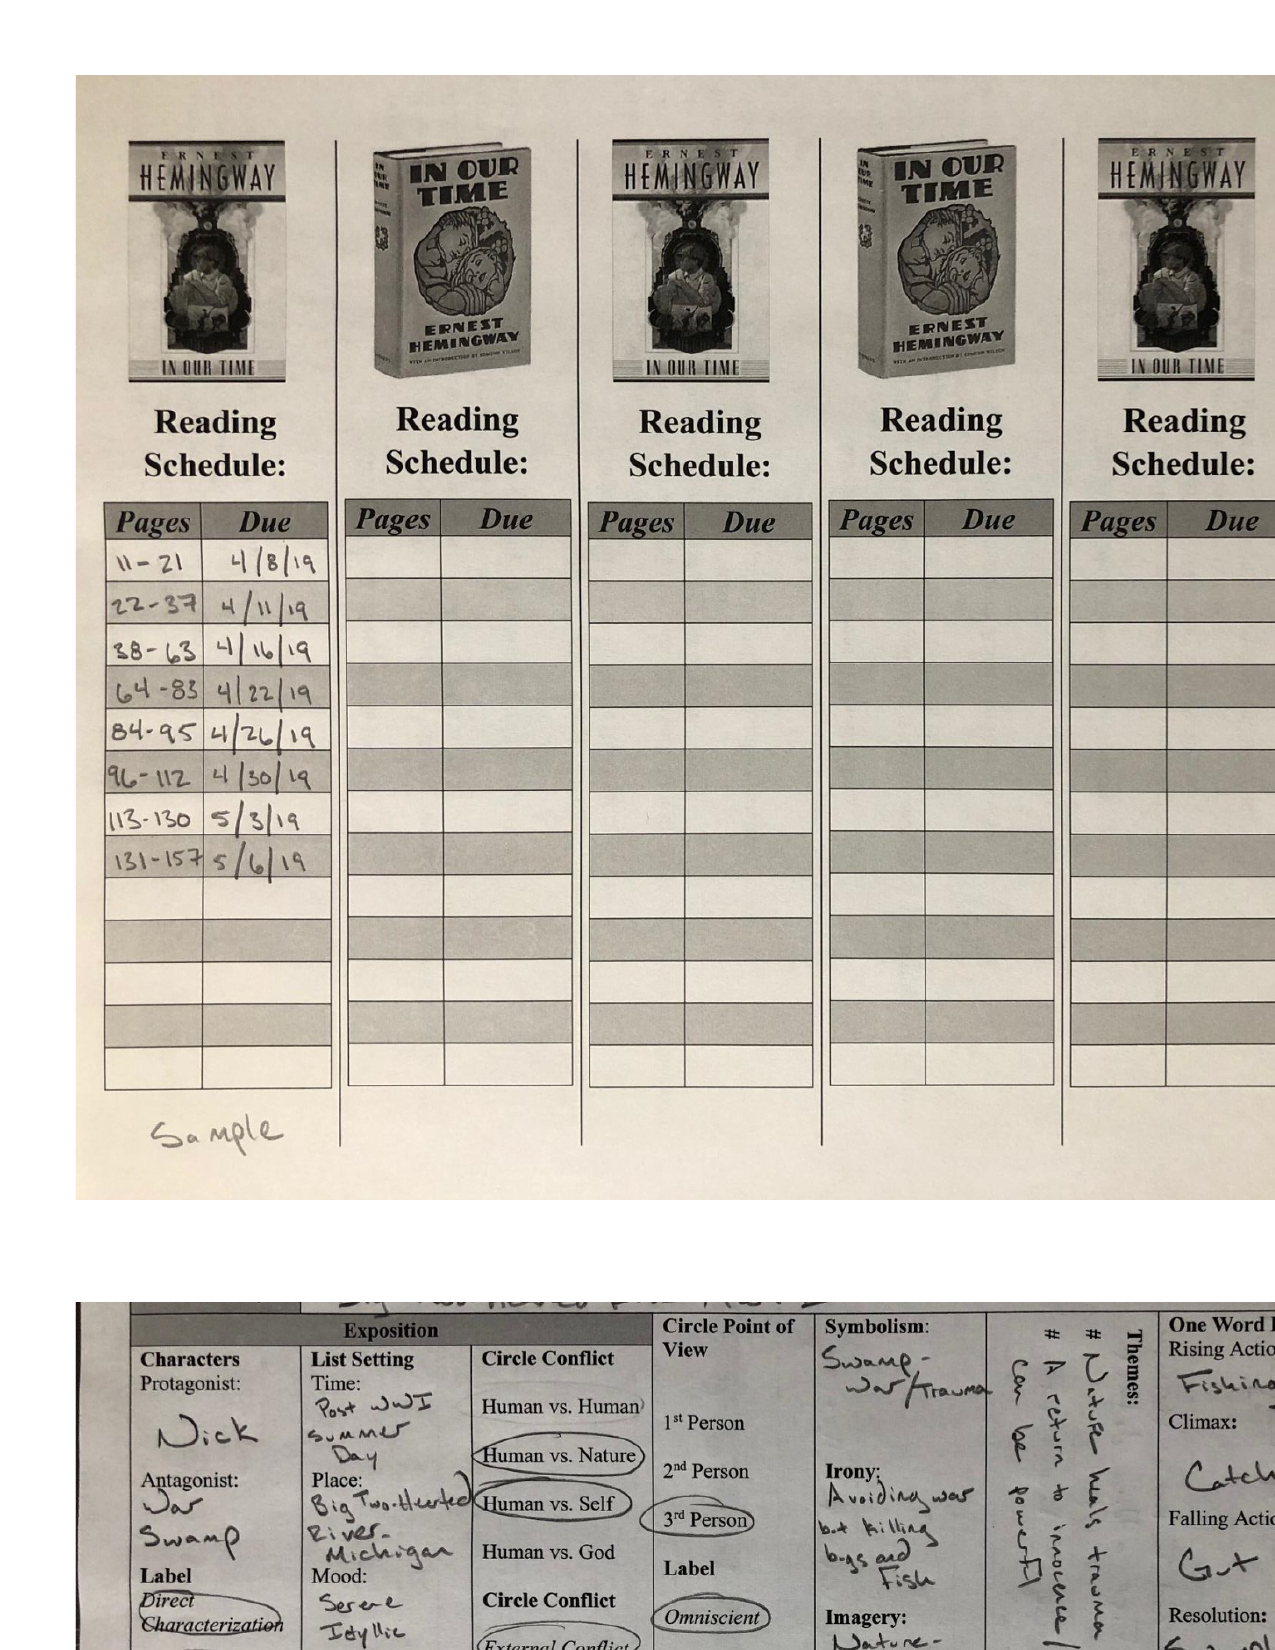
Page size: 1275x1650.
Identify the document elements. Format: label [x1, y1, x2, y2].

picture [77, 76, 1275, 1200]
picture [77, 1302, 1275, 1650]
